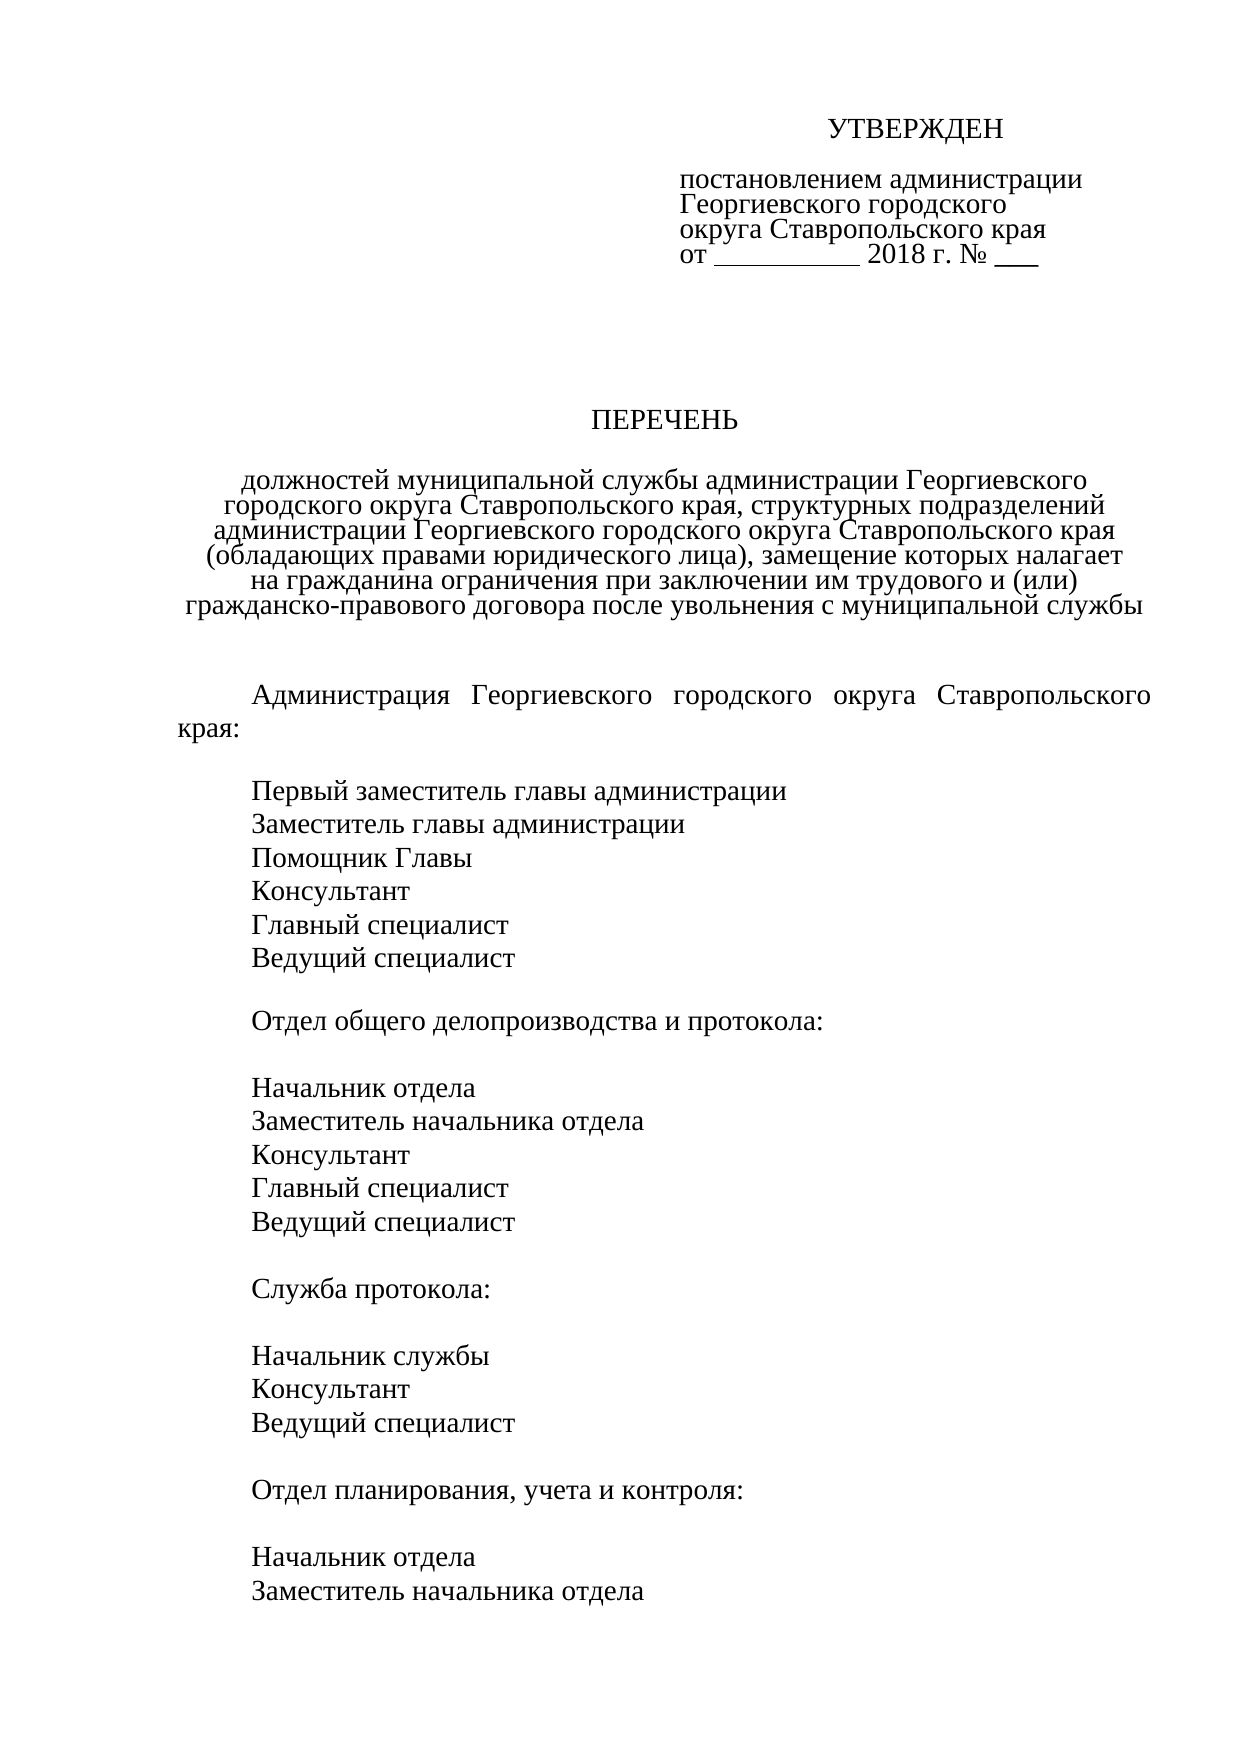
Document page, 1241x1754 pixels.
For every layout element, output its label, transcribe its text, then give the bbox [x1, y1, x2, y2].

text Консультант [177, 1137, 1152, 1170]
text Георгиевского городского [679, 193, 1152, 218]
text Консультант [177, 1372, 1152, 1405]
text (обладающих правами юридического лица), замещение которых налагает [210, 544, 1152, 569]
text Служба протокола: [177, 1271, 1152, 1304]
text УТВЕРЖДЕН [177, 118, 1152, 143]
text Начальник службы [177, 1338, 1152, 1372]
text гражданско-правового договора после увольнения с муниципальной службы [177, 594, 1152, 619]
text ПЕРЕЧЕНЬ [177, 402, 1152, 436]
text Заместитель начальника отдела [177, 1573, 1152, 1606]
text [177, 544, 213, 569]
text администрации Георгиевского городского округа Ставропольского края [177, 519, 1152, 544]
text на гражданина ограничения при заключении им трудового и (или) [177, 569, 1019, 594]
text Ведущий специалист [177, 940, 1152, 974]
text Администрация Георгиевского городского округа Ставропольского края: [177, 677, 1152, 744]
text Главный специалист [177, 1170, 1152, 1204]
text Начальник отдела [177, 1539, 1152, 1573]
text Отдел планирования, учета и контроля: [177, 1472, 1152, 1506]
text Консультант [177, 873, 1152, 907]
text от 2018 г. № ___ [679, 243, 1152, 268]
text Главный специалист [177, 907, 1152, 940]
text Отдел общего делопроизводства и протокола: [177, 1003, 1152, 1036]
text Первый заместитель главы администрации [177, 773, 1152, 806]
text Помощник Главы [177, 840, 1152, 873]
text Заместитель главы администрации [177, 806, 1152, 840]
text городского округа Ставропольского края, структурных подразделений [177, 494, 1152, 519]
text постановлением администрации [679, 168, 1152, 193]
text Заместитель начальника отдела [177, 1103, 1152, 1137]
text округа Ставропольского края [679, 218, 1152, 243]
text Ведущий специалист [177, 1405, 1152, 1439]
text должностей муниципальной службы администрации Георгиевского [177, 469, 1152, 494]
text Ведущий специалист [177, 1204, 1152, 1237]
text Начальник отдела [177, 1070, 1152, 1103]
